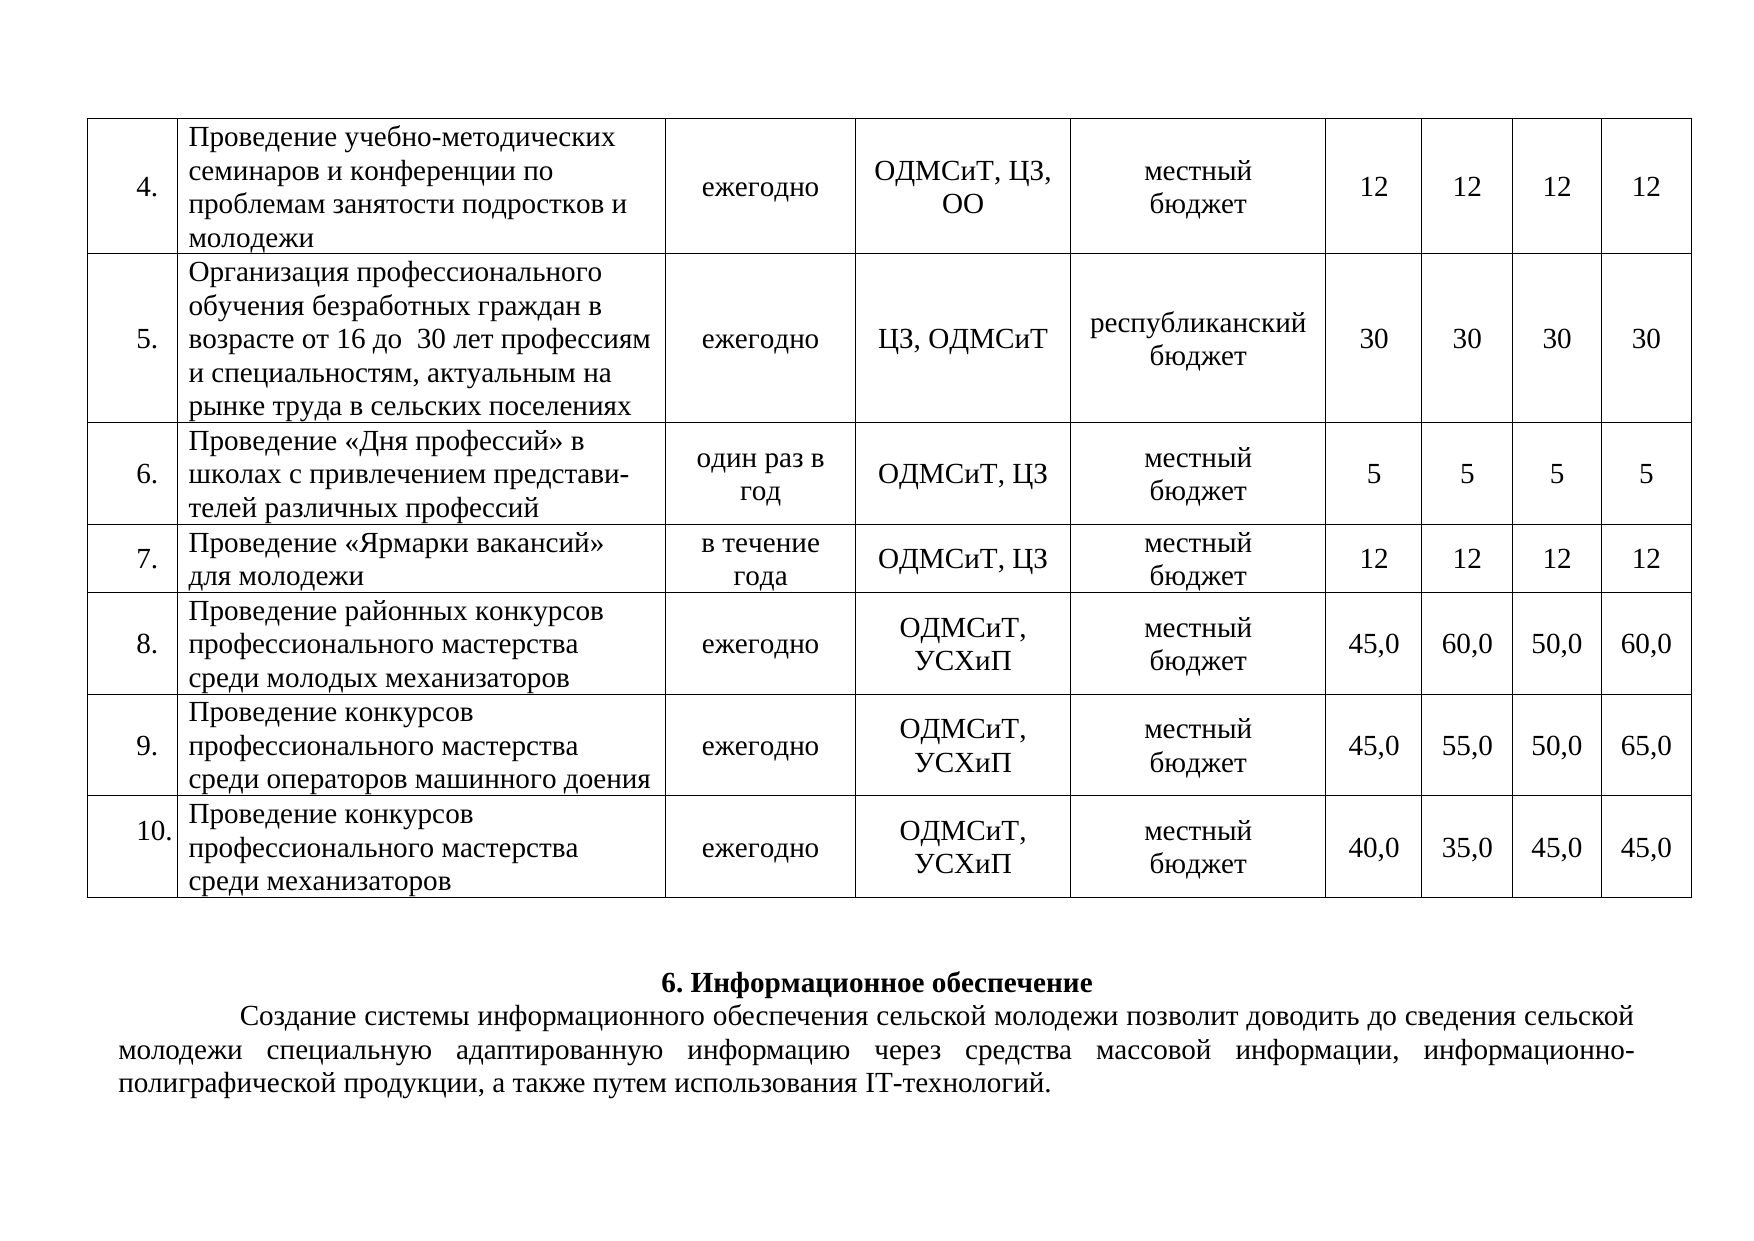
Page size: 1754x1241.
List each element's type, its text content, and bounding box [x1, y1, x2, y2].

table_cell 5 [1422, 423, 1512, 524]
table_cell 35,0 [1422, 796, 1512, 897]
table_cell Проведение конкурсов профессионального мастерства среди операторов машинного доения [178, 695, 665, 795]
table_cell Проведение учебно-методических семинаров и конференции по проблемам занятости подростков и молодежи [178, 119, 665, 253]
table_cell Проведение районных конкурсов профессионального мастерства среди молодых механизаторов [178, 593, 665, 693]
table_cell 55,0 [1422, 695, 1512, 795]
table_cell ежегодно [666, 796, 855, 897]
table_cell [88, 119, 177, 253]
table_cell 12 [1513, 525, 1601, 592]
table_cell ЦЗ, ОДМСиТ [856, 254, 1070, 422]
table_cell 30 [1602, 254, 1691, 422]
table_cell ежегодно [666, 695, 855, 795]
table_cell [88, 254, 177, 422]
table_cell 45,0 [1602, 796, 1691, 897]
text 6. Информационное обеспечение [118, 965, 1636, 998]
table_cell ОДМСиТ, УСХиП [856, 695, 1070, 795]
table_cell 12 [1602, 119, 1691, 253]
table_cell [88, 525, 177, 592]
table_cell 5 [1513, 423, 1601, 524]
table_cell Организация профессионального обучения безработных граждан в возрасте от 16 до 30 лет профессиям и специальностям, актуальным на рынке труда в сельских поселениях [178, 254, 665, 422]
table_cell 12 [1602, 525, 1691, 592]
table_cell [88, 796, 177, 897]
table_cell 30 [1326, 254, 1421, 422]
table_cell ОДМСиТ, ЦЗ, ОО [856, 119, 1070, 253]
table_cell Проведение «Ярмарки вакансий» для молодежи [178, 525, 665, 592]
table_cell 5 [1326, 423, 1421, 524]
table_cell 30 [1513, 254, 1601, 422]
table_cell ОДМСиТ, ЦЗ [856, 525, 1070, 592]
table_cell 60,0 [1422, 593, 1512, 693]
table_cell ежегодно [666, 119, 855, 253]
table_cell Проведение «Дня профессий» в школах с привлечением представи-телей различных профессий [178, 423, 665, 524]
table_cell 65,0 [1602, 695, 1691, 795]
table_cell [88, 695, 177, 795]
table_cell 50,0 [1513, 593, 1601, 693]
table_cell республиканский бюджет [1071, 254, 1325, 422]
text Создание системы информационного обеспечения сельской молодежи позволит доводить до сведения сельской молодежи специальную адаптированную информацию через средства массовой информации, информационно-полиграфической продукции, а также путем использования IT-технологий. [118, 998, 1636, 1099]
table_cell 45,0 [1326, 593, 1421, 693]
table_cell 40,0 [1326, 796, 1421, 897]
table_cell 12 [1422, 119, 1512, 253]
table_cell местный бюджет [1071, 695, 1325, 795]
table_cell местный бюджет [1071, 525, 1325, 592]
table_cell ОДМСиТ, УСХиП [856, 796, 1070, 897]
table_cell в течение года [666, 525, 855, 592]
table_cell 50,0 [1513, 695, 1601, 795]
table_cell местный бюджет [1071, 423, 1325, 524]
table_cell местный бюджет [1071, 593, 1325, 693]
table_cell 60,0 [1602, 593, 1691, 693]
table_cell 5 [1602, 423, 1691, 524]
table_cell один раз в год [666, 423, 855, 524]
table_cell [88, 593, 177, 693]
table_cell ежегодно [666, 254, 855, 422]
table_cell ежегодно [666, 593, 855, 693]
table_cell 12 [1326, 119, 1421, 253]
table_cell 12 [1422, 525, 1512, 592]
table_cell 12 [1326, 525, 1421, 592]
table_cell местный бюджет [1071, 119, 1325, 253]
table_cell 45,0 [1513, 796, 1601, 897]
table_cell 12 [1513, 119, 1601, 253]
table_cell ОДМСиТ, УСХиП [856, 593, 1070, 693]
table_cell 45,0 [1326, 695, 1421, 795]
table_cell местный бюджет [1071, 796, 1325, 897]
table_cell 30 [1422, 254, 1512, 422]
table_cell [88, 423, 177, 524]
table_cell ОДМСиТ, ЦЗ [856, 423, 1070, 524]
table_cell Проведение конкурсов профессионального мастерства среди механизаторов [178, 796, 665, 897]
